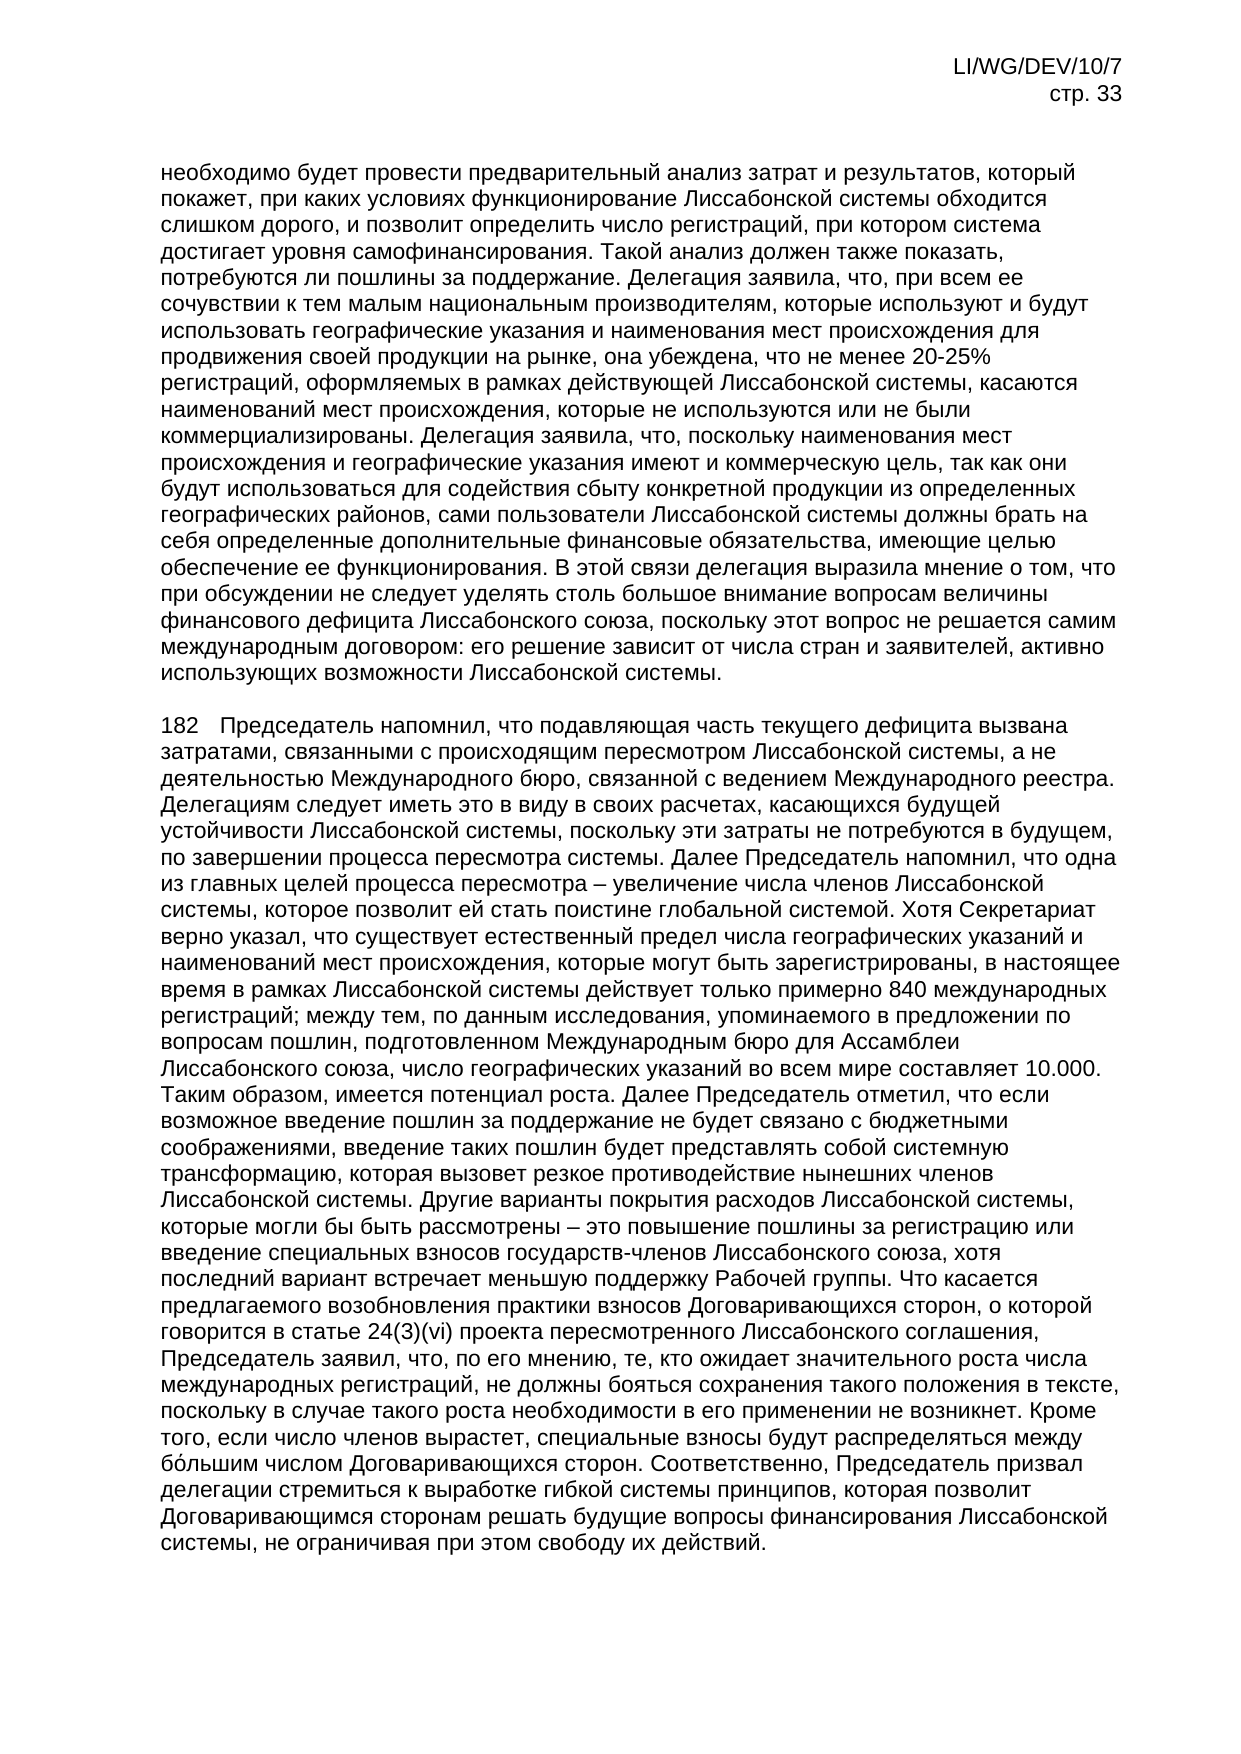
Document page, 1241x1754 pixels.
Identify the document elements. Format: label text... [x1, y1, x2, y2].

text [160, 158, 1122, 686]
text Председатель напомнил, что подавляющая часть текущего дефицита вызвана затратами, связанными с происходящим пересмотром Лиссабонской системы, а не деятельностью Международного бюро, связанной с ведением Международного реестра. Делегациям следует иметь это в виду в своих расчетах, касающихся будущей устойчивости Лиссабонской системы, поскольку эти затраты не потребуются в будущем, по завершении процесса пересмотра системы. Далее Председатель напомнил, что одна из главных целей процесса пересмотра – увеличение числа членов Лиссабонской системы, которое позволит ей стать поистине глобальной системой. Хотя Секретариат верно указал, что существует естественный предел числа географических указаний и наименований мест происхождения, которые могут быть зарегистрированы, в настоящее время в рамках Лиссабонской системы действует только примерно 840 международных регистраций; между тем, по данным исследования, упоминаемого в предложении по вопросам пошлин, подготовленном Международным бюро для Ассамблеи Лиссабонского союза, число географических указаний во всем мире составляет 10.000. Таким образом, имеется потенциал роста. Далее Председатель отметил, что если возможное введение пошлин за поддержание не будет связано с бюджетными соображениями, введение таких пошлин будет представлять собой системную трансформацию, которая вызовет резкое противодействие нынешних членов Лиссабонской системы. Другие варианты покрытия расходов Лиссабонской системы, которые могли бы быть рассмотрены – это повышение пошлины за регистрацию или введение специальных взносов государств-членов Лиссабонского союза, хотя последний вариант встречает меньшую поддержку Рабочей группы. Что касается предлагаемого возобновления практики взносов Договаривающихся сторон, о которой говорится в статье 24(3)(vi) проекта пересмотренного Лиссабонского соглашения, Председатель заявил, что, по его мнению, те, кто ожидает значительного роста числа международных регистраций, не должны бояться сохранения такого положения в тексте, поскольку в случае такого роста необходимости в его применении не возникнет. Кроме того, если число членов вырастет, специальные взносы будут распределяться между бόльшим числом Договаривающихся сторон. Соответственно, Председатель призвал делегации стремиться к выработке гибкой системы принципов, которая позволит Договаривающимся сторонам решать будущие вопросы финансирования Лиссабонской системы, не ограничивая при этом свободу их действий. [160, 712, 1122, 1555]
